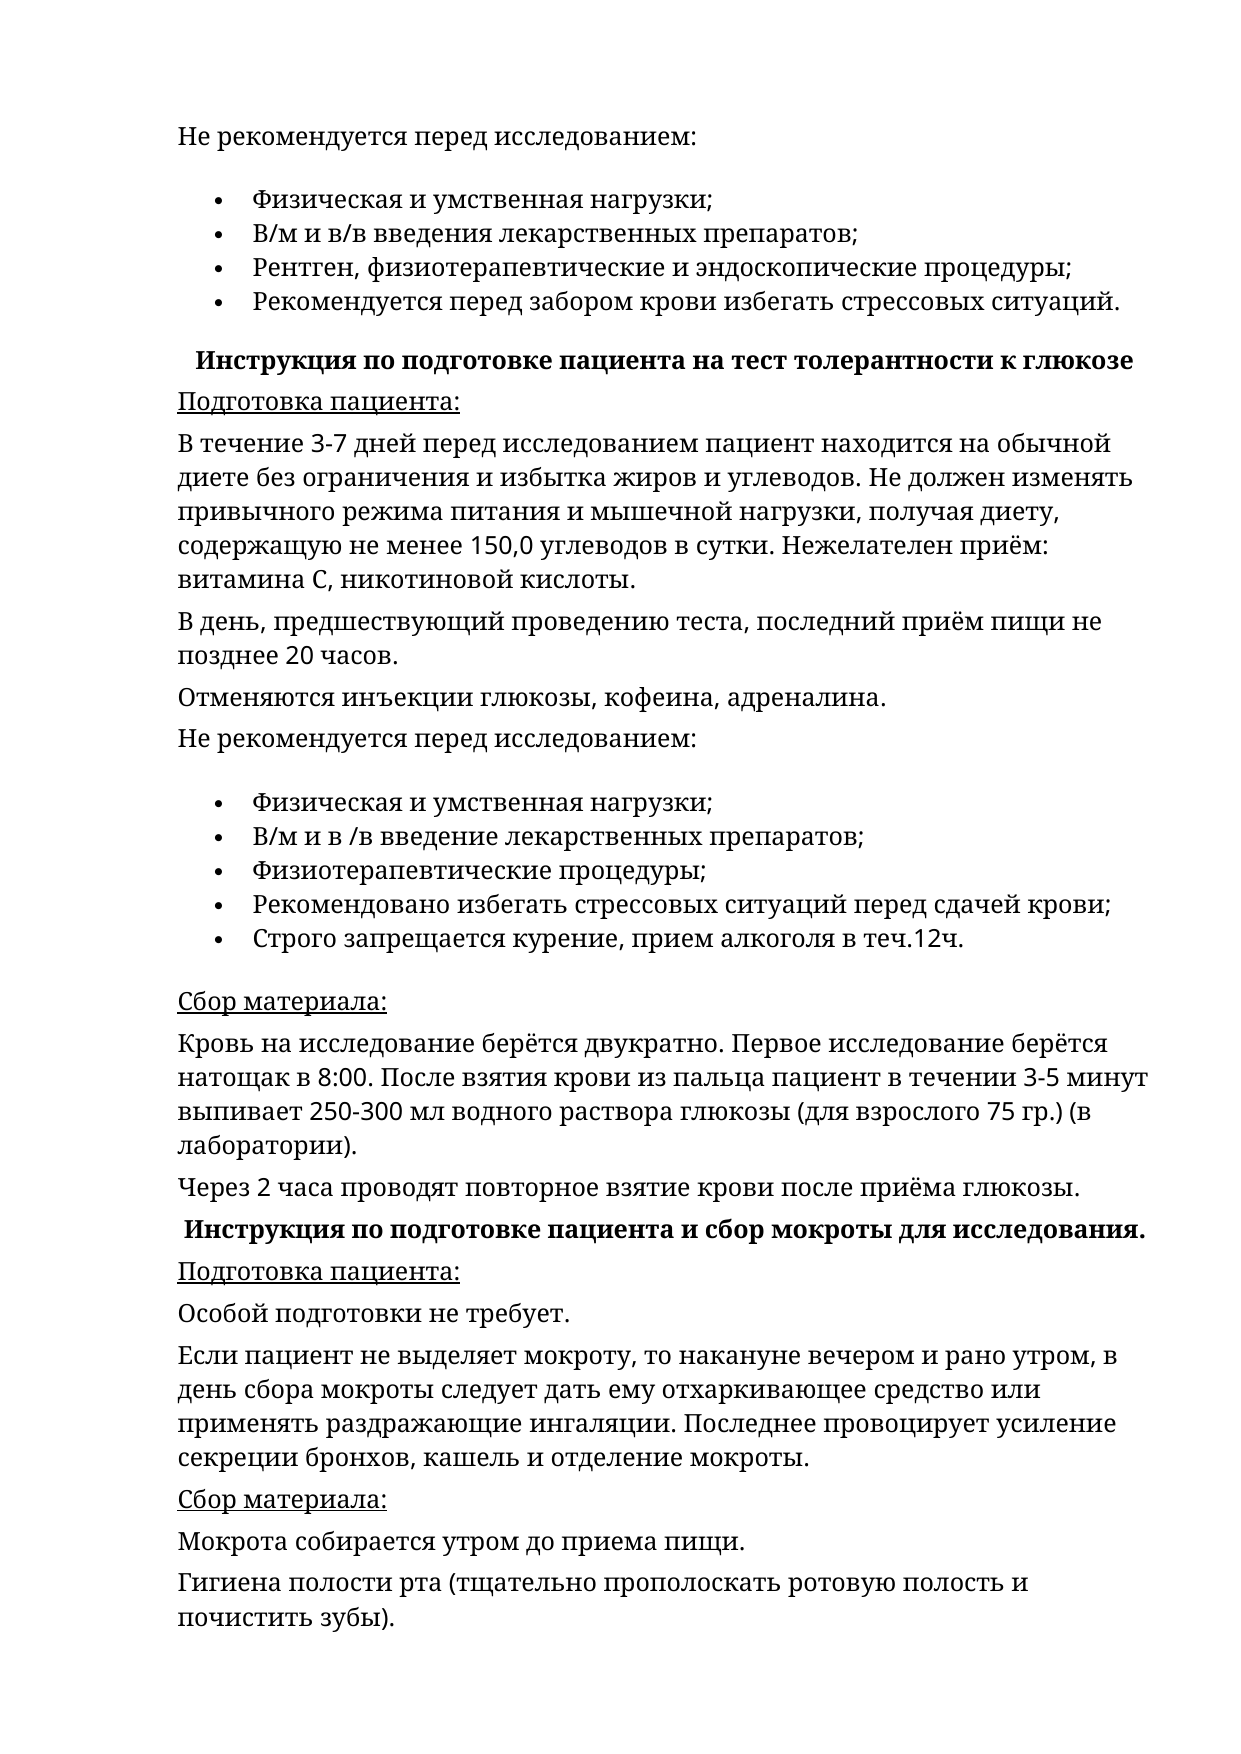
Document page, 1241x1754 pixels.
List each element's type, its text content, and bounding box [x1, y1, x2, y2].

text Кровь на исследование берётся двукратно. Первое исследование берётся натощак в 8:00. После взятия крови из пальца пациент в течении 3-5 минут выпивает 250-300 мл водного раствора глюкозы (для взрослого 75 гр.) (в лаборатории). [177, 1026, 1152, 1162]
text Не рекомендуется перед исследованием: [177, 721, 1152, 755]
text Инструкция по подготовке пациента и сбор мокроты для исследования. [177, 1212, 1152, 1246]
list Физическая и умственная нагрузки; [215, 181, 1152, 215]
text Мокрота собирается утром до приема пищи. [177, 1523, 1152, 1557]
text Через 2 часа проводят повторное взятие крови после приёма глюкозы. [177, 1170, 1152, 1204]
text Отменяются инъекции глюкозы, кофеина, адреналина. [177, 679, 1152, 713]
list В/м и в/в введения лекарственных препаратов; [215, 215, 1152, 249]
text Если пациент не выделяет мокроту, то накануне вечером и рано утром, в день сбора мокроты следует дать ему отхаркивающее средство или применять раздражающие ингаляции. Последнее провоцирует усиление секреции бронхов, кашель и отделение мокроты. [177, 1337, 1152, 1473]
text Особой подготовки не требует. [177, 1295, 1152, 1329]
text Подготовка пациента: [177, 1253, 1152, 1288]
list Рентген, физиотерапевтические и эндоскопические процедуры; [215, 249, 1152, 283]
text В течение 3-7 дней перед исследованием пациент находится на обычной диете без ограничения и избытка жиров и углеводов. Не должен изменять привычного режима питания и мышечной нагрузки, получая диету, содержащую не менее 150,0 углеводов в сутки. Нежелателен приём: витамина С, никотиновой кислоты. [177, 425, 1152, 596]
list Рекомендуется перед забором крови избегать стрессовых ситуаций. [215, 283, 1152, 318]
list Строго запрещается курение, прием алкоголя в теч.12ч. [215, 921, 1152, 955]
list Физиотерапевтические процедуры; [215, 852, 1152, 887]
text Подготовка пациента: [177, 383, 1152, 417]
text В день, предшествующий проведению теста, последний приём пищи не позднее 20 часов. [177, 603, 1152, 671]
text Гигиена полости рта (тщательно прополоскать ротовую полость и почистить зубы). [177, 1565, 1152, 1633]
list Физическая и умственная нагрузки; [215, 784, 1152, 818]
text Не рекомендуется перед исследованием: [177, 118, 1152, 152]
text Сбор материала: [177, 984, 1152, 1018]
list Рекомендовано избегать стрессовых ситуаций перед сдачей крови; [215, 887, 1152, 921]
list В/м и в /в введение лекарственных препаратов; [215, 818, 1152, 852]
text Инструкция по подготовке пациента на тест толерантности к глюкозе [177, 347, 1152, 376]
text Сбор материала: [177, 1481, 1152, 1515]
